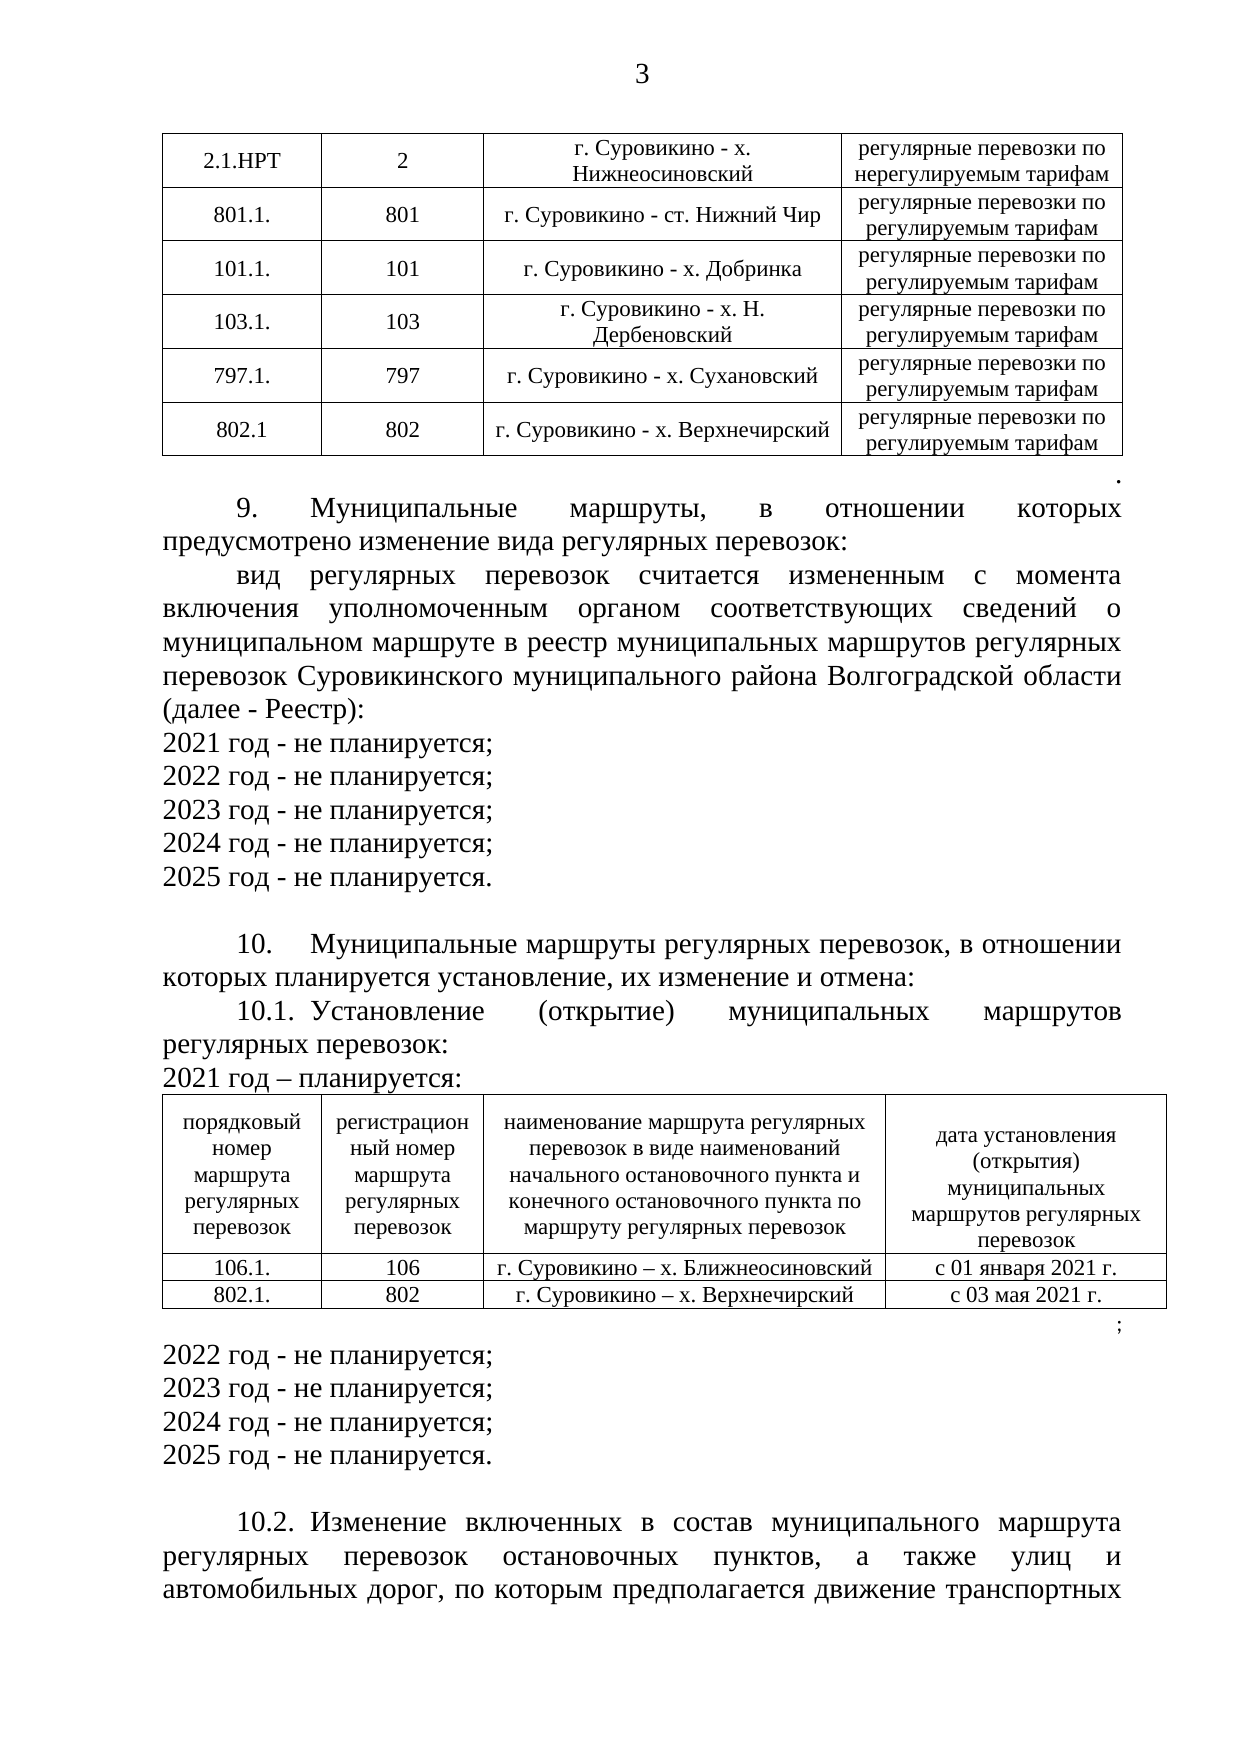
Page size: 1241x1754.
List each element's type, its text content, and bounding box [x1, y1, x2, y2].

table_cell 103.1. [163, 295, 321, 348]
table_cell г. Суровикино - х. Н. Дербеновский [484, 295, 841, 348]
table_cell г. Суровикино - х. Верхнечирский [484, 403, 841, 455]
table_cell 101.1. [163, 241, 321, 294]
table_header дата установления (открытия) муниципальных маршрутов регулярных перевозок [886, 1095, 1166, 1253]
text 2025 год - не планируется. [162, 859, 1122, 892]
table_cell 106.1. [163, 1254, 321, 1280]
table_cell регулярные перевозки по регулируемым тарифам [842, 241, 1122, 294]
table_cell 797 [322, 349, 483, 402]
text 2021 год - не планируется; [162, 725, 1122, 758]
text 2022 год - не планируется; 2023 год - не планируется; [162, 758, 1122, 825]
table_cell с 03 мая 2021 г. [886, 1281, 1166, 1308]
text ; [162, 1309, 1122, 1337]
table_cell регулярные перевозки по регулируемым тарифам [842, 403, 1122, 455]
text 2023 год - не планируется; [162, 1370, 1122, 1404]
text 2025 год - не планируется. [162, 1437, 1122, 1471]
table_header регистрационный номер маршрута регулярных перевозок [322, 1095, 483, 1253]
table_cell г. Суровикино - х. Сухановский [484, 349, 841, 402]
table_cell 802 [322, 1281, 483, 1308]
table_cell г. Суровикино – х. Ближнеосиновский [484, 1254, 885, 1280]
table_cell г. Суровикино - ст. Нижний Чир [484, 188, 841, 240]
table_cell 797.1. [163, 349, 321, 402]
table_cell г. Суровикино - х. Добринка [484, 241, 841, 294]
text . [236, 456, 1122, 490]
table_cell 802.1 [163, 403, 321, 455]
table_cell г. Суровикино - х. Нижнеосиновский [484, 134, 841, 187]
text 2024 год - не планируется; [162, 1404, 1122, 1437]
table_cell г. Суровикино – х. Верхнечирский [484, 1281, 885, 1308]
table_cell 106 [322, 1254, 483, 1280]
table_cell 801.1. [163, 188, 321, 240]
table_cell 101 [322, 241, 483, 294]
list Муниципальные маршруты, в отношении которых предусмотрено изменение вида регулярных перевозок: [162, 490, 1122, 557]
list Муниципальные маршруты регулярных перевозок, в отношении которых планируется установление, их изменение и отмена: [162, 926, 1122, 993]
text 2024 год - не планируется; [162, 825, 1122, 859]
text 2021 год – планируется: [162, 1060, 1122, 1094]
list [162, 1504, 1122, 1605]
table_cell 2 [322, 134, 483, 187]
table_cell 103 [322, 295, 483, 348]
table_cell 2.1.НРТ [163, 134, 321, 187]
table_header наименование маршрута регулярных перевозок в виде наименований начального остановочного пункта и конечного остановочного пункта по маршруту регулярных перевозок [484, 1095, 885, 1253]
table_header порядковый номер маршрута регулярных перевозок [163, 1095, 321, 1253]
table_cell регулярные перевозки по регулируемым тарифам [842, 349, 1122, 402]
table_cell 802.1. [163, 1281, 321, 1308]
table_cell регулярные перевозки по регулируемым тарифам [842, 188, 1122, 240]
table_cell 802 [322, 403, 483, 455]
text 2022 год - не планируется; [162, 1337, 1122, 1370]
table_cell регулярные перевозки по нерегулируемым тарифам [842, 134, 1122, 187]
table_cell 801 [322, 188, 483, 240]
table_cell регулярные перевозки по регулируемым тарифам [842, 295, 1122, 348]
list Установление (открытие) муниципальных маршрутов регулярных перевозок: [162, 993, 1122, 1060]
text вид регулярных перевозок считается измененным с момента включения уполномоченным органом соответствующих сведений о муниципальном маршруте в реестр муниципальных маршрутов регулярных перевозок Суровикинского муниципального района Волгоградской области (далее - Реестр): [162, 557, 1122, 725]
table_cell с 01 января 2021 г. [886, 1254, 1166, 1280]
